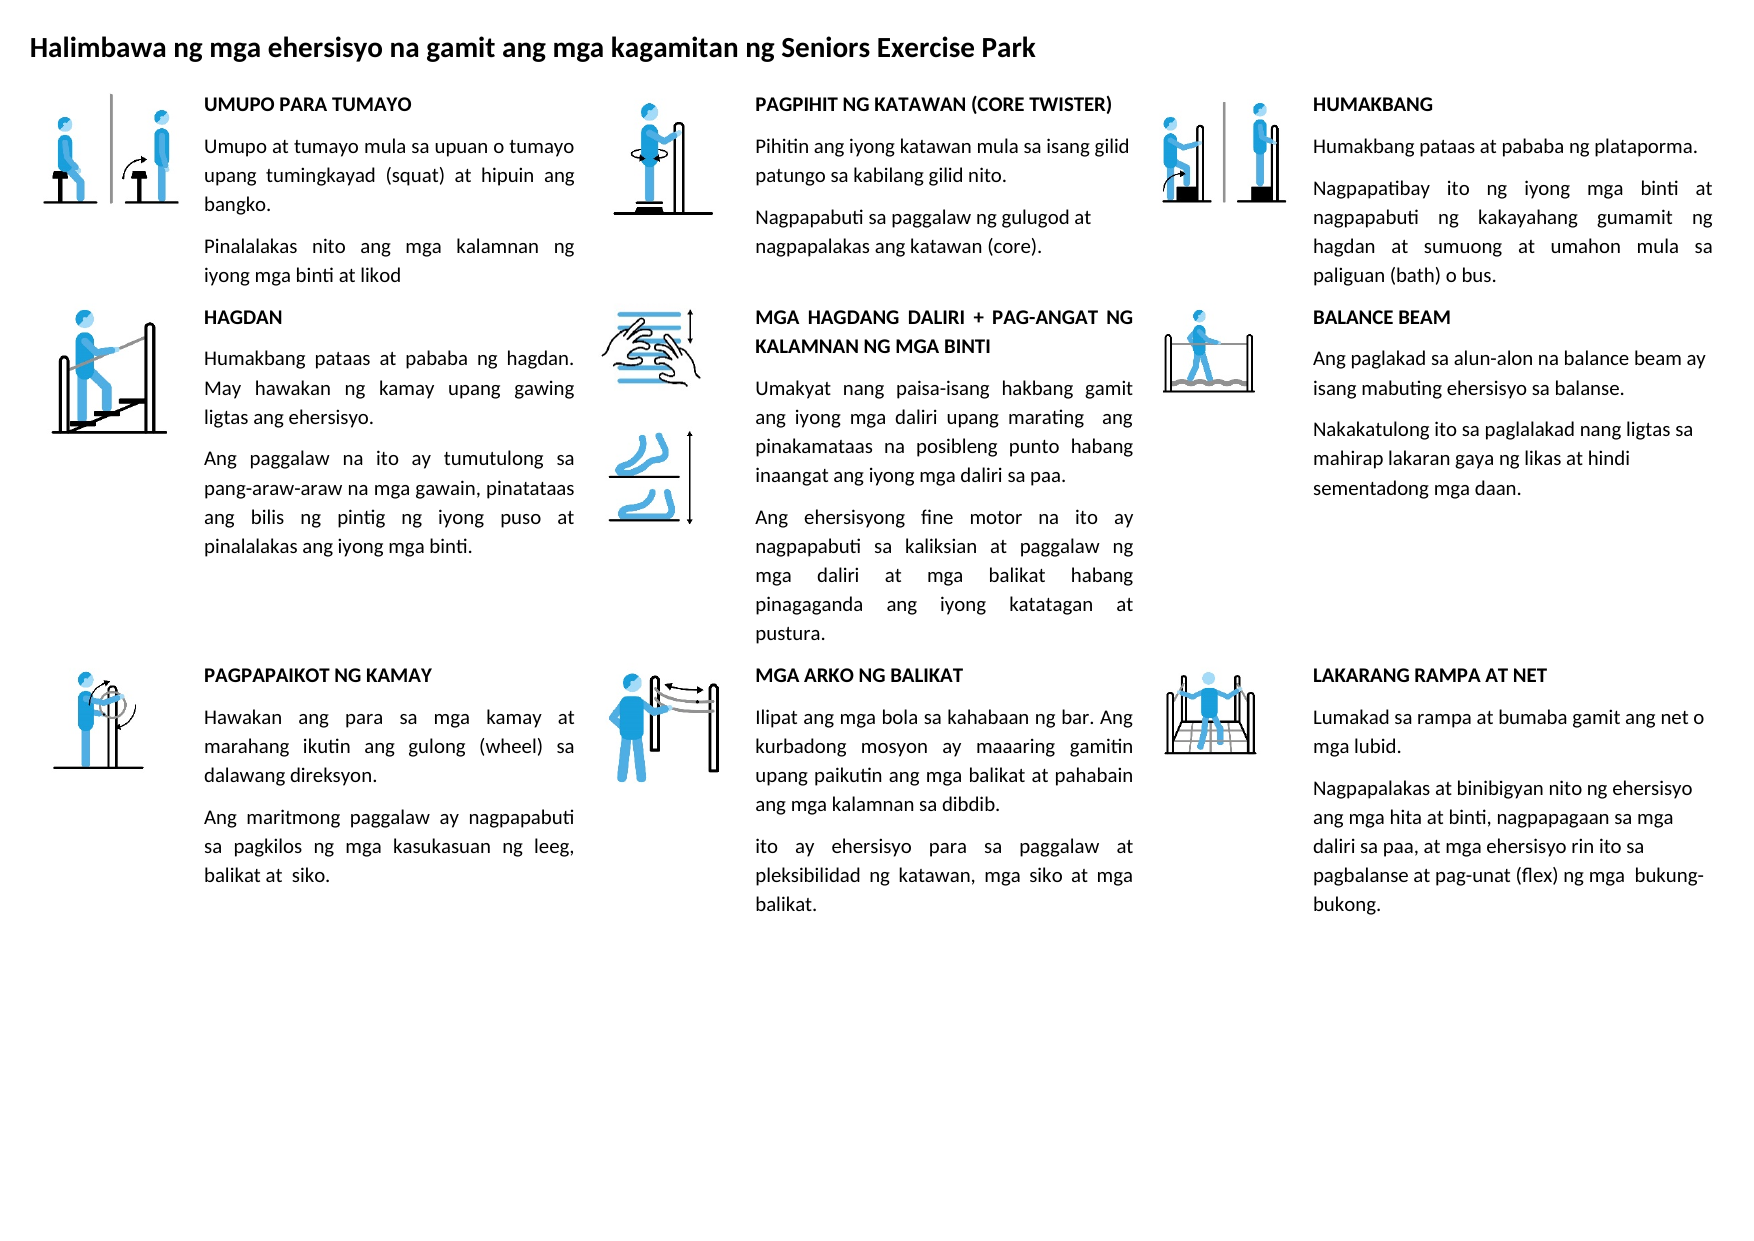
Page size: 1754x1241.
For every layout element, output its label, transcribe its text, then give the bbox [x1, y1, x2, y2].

table_cell [30, 663, 193, 933]
picture [40, 662, 154, 780]
table_cell [1145, 663, 1302, 933]
table_cell [586, 663, 744, 933]
table_header PAGPIHIT NG KATAWAN (CORE TWISTER) Pihitin ang iyong katawan mula sa isang gilid patungo sa kabilang gilid nito. Nagpapabuti sa paggalaw ng gulugod at nagpapalakas ang katawan (core). [744, 91, 1145, 304]
table_cell MGA ARKO NG BALIKAT Ilipat ang mga bola sa kahabaan ng bar. Ang kurbadong mosyon ay maaaring gamitin upang paikutin ang mga balikat at pahabain ang mga kalamnan sa dibdib. ito ay ehersisyo para sa paggalaw at pleksibilidad ng katawan, mga siko at mga balikat. [744, 663, 1145, 933]
picture [40, 303, 174, 443]
text Halimbawa ng mga ehersisyo na gamit ang mga kagamitan ng Seniors Exercise Park [29, 29, 1724, 65]
table_cell HAGDAN Humakbang pataas at pababa ng hagdan. May hawakan ng kamay upang gawing ligtas ang ehersisyo. Ang paggalaw na ito ay tumutulong sa pang-araw-araw na mga gawain, pinatataas ang bilis ng pintig ng iyong puso at pinalalakas ang iyong mga binti. [193, 304, 586, 662]
table_header UMUPO PARA TUMAYO Umupo at tumayo mula sa upuan o tumayo upang tumingkayad (squat) at hipuin ang bangko. Pinalalakas nito ang mga kalamnan ng iyong mga binti at likod [193, 91, 586, 304]
table_header [1145, 91, 1302, 304]
picture [597, 422, 703, 528]
picture [1156, 91, 1290, 209]
table_cell [586, 304, 744, 662]
picture [597, 662, 733, 789]
table_header [30, 91, 193, 304]
picture [40, 91, 181, 213]
picture [597, 303, 704, 398]
table_cell LAKARANG RAMPA AT NET Lumakad sa rampa at bumaba gamit ang net o mga lubid. Nagpapalakas at binibigyan nito ng ehersisyo ang mga hita at binti, nagpapagaan sa mga daliri sa paa, at mga ehersisyo rin ito sa pagbalanse at pag-unat (flex) ng mga bukung-bukong. [1302, 663, 1724, 933]
table_header [586, 91, 744, 304]
picture [1156, 662, 1264, 764]
table_cell MGA HAGDANG DALIRI + PAG-ANGAT NG KALAMNAN NG MGA BINTI Umakyat nang paisa-isang hakbang gamit ang iyong mga daliri upang marating ang pinakamataas na posibleng punto habang inaangat ang iyong mga daliri sa paa. Ang ehersisyong fine motor na ito ay nagpapabuti sa kaliksian at paggalaw ng mga daliri at mga balikat habang pinagaganda ang iyong katatagan at pustura. [744, 304, 1145, 662]
table_cell [30, 304, 193, 662]
table_cell PAGPAPAIKOT NG KAMAY Hawakan ang para sa mga kamay at marahang ikutin ang gulong (wheel) sa dalawang direksyon. Ang maritmong paggalaw ay nagpapabuti sa pagkilos ng mga kasukasuan ng leeg, balikat at siko. [193, 663, 586, 933]
table_cell [1145, 304, 1302, 662]
table_header HUMAKBANG Humakbang pataas at pababa ng plataporma. Nagpapatibay ito ng iyong mga binti at nagpapabuti ng kakayahang gumamit ng hagdan at sumuong at umahon mula sa paliguan (bath) o bus. [1302, 91, 1724, 304]
picture [597, 91, 721, 225]
picture [1156, 303, 1259, 398]
table_cell BALANCE BEAM Ang paglakad sa alun-alon na balance beam ay isang mabuting ehersisyo sa balanse. Nakakatulong ito sa paglalakad nang ligtas sa mahirap lakaran gaya ng likas at hindi sementadong mga daan. [1302, 304, 1724, 662]
